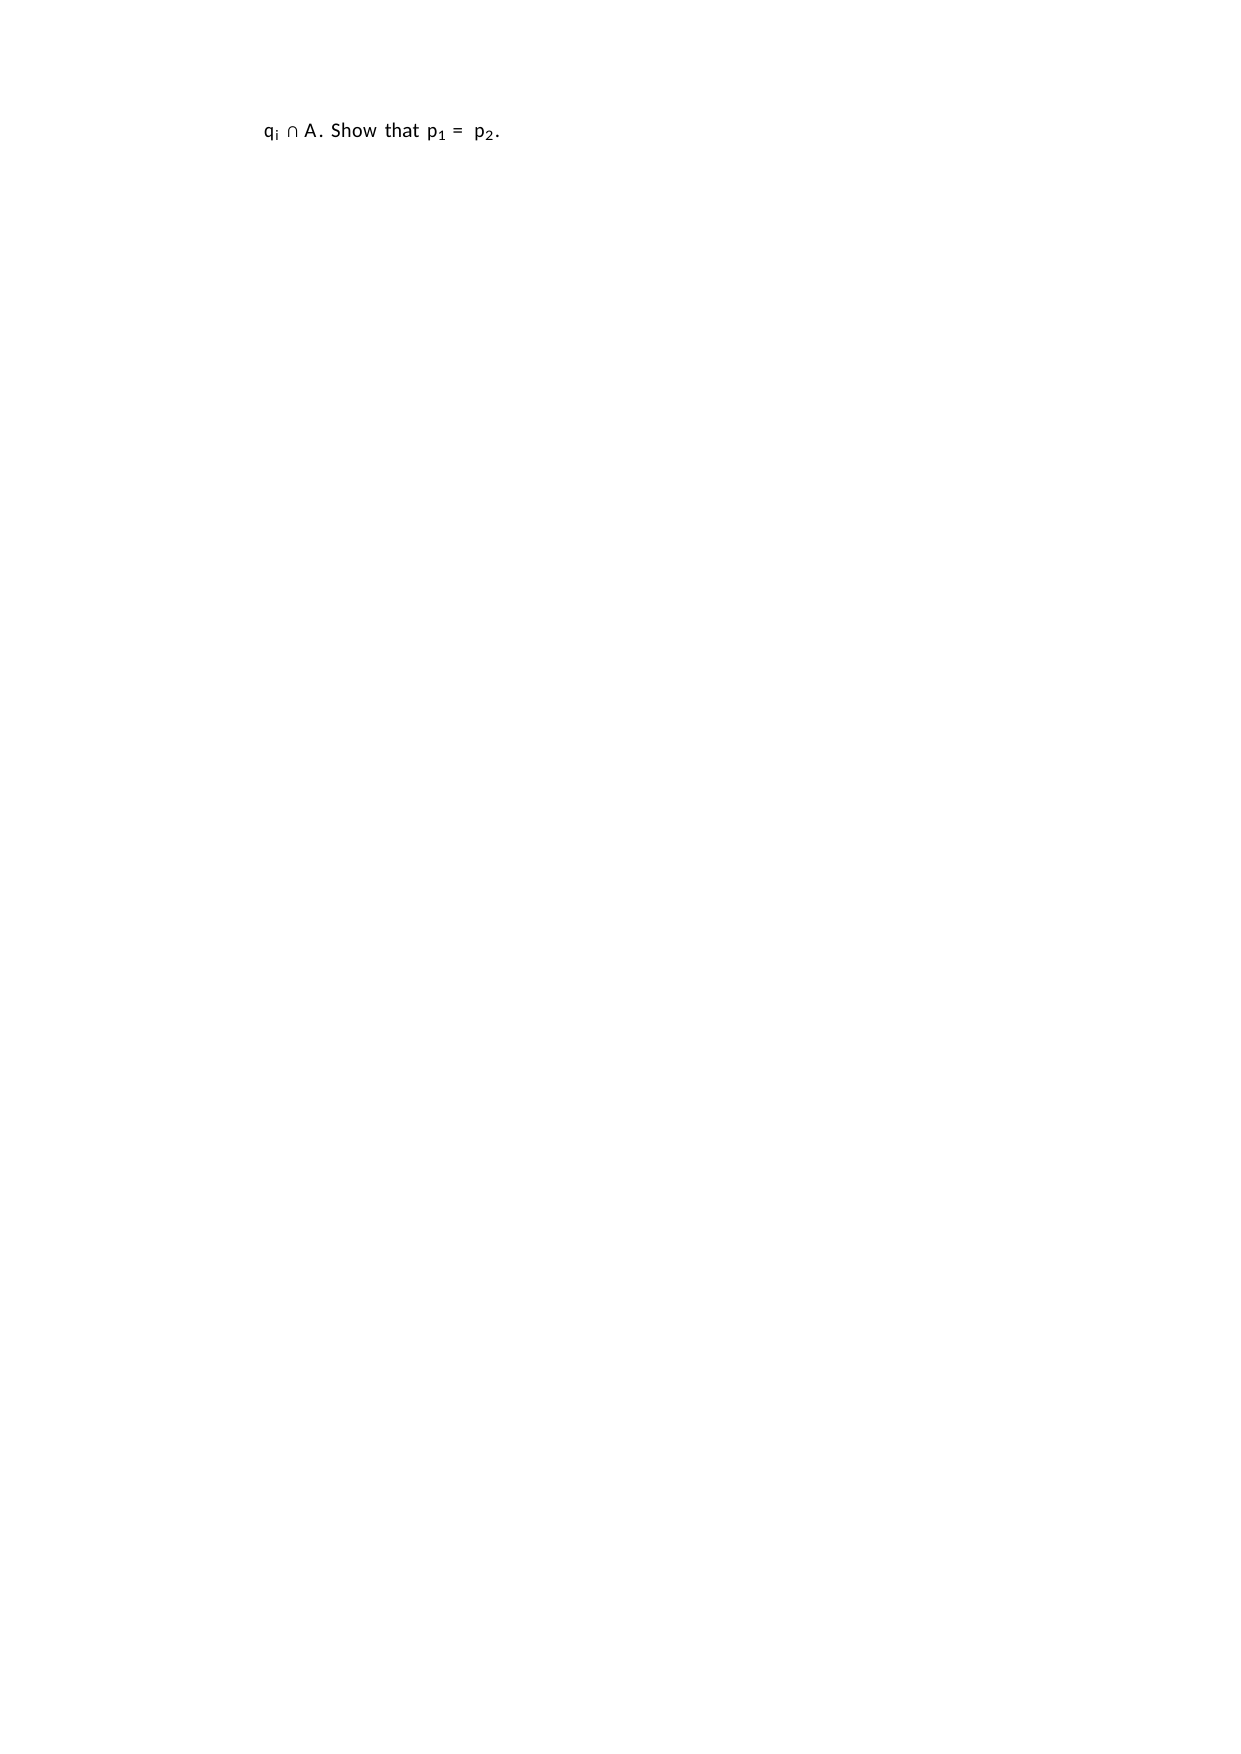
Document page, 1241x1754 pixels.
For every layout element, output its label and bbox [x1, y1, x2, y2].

text [264, 118, 1013, 142]
